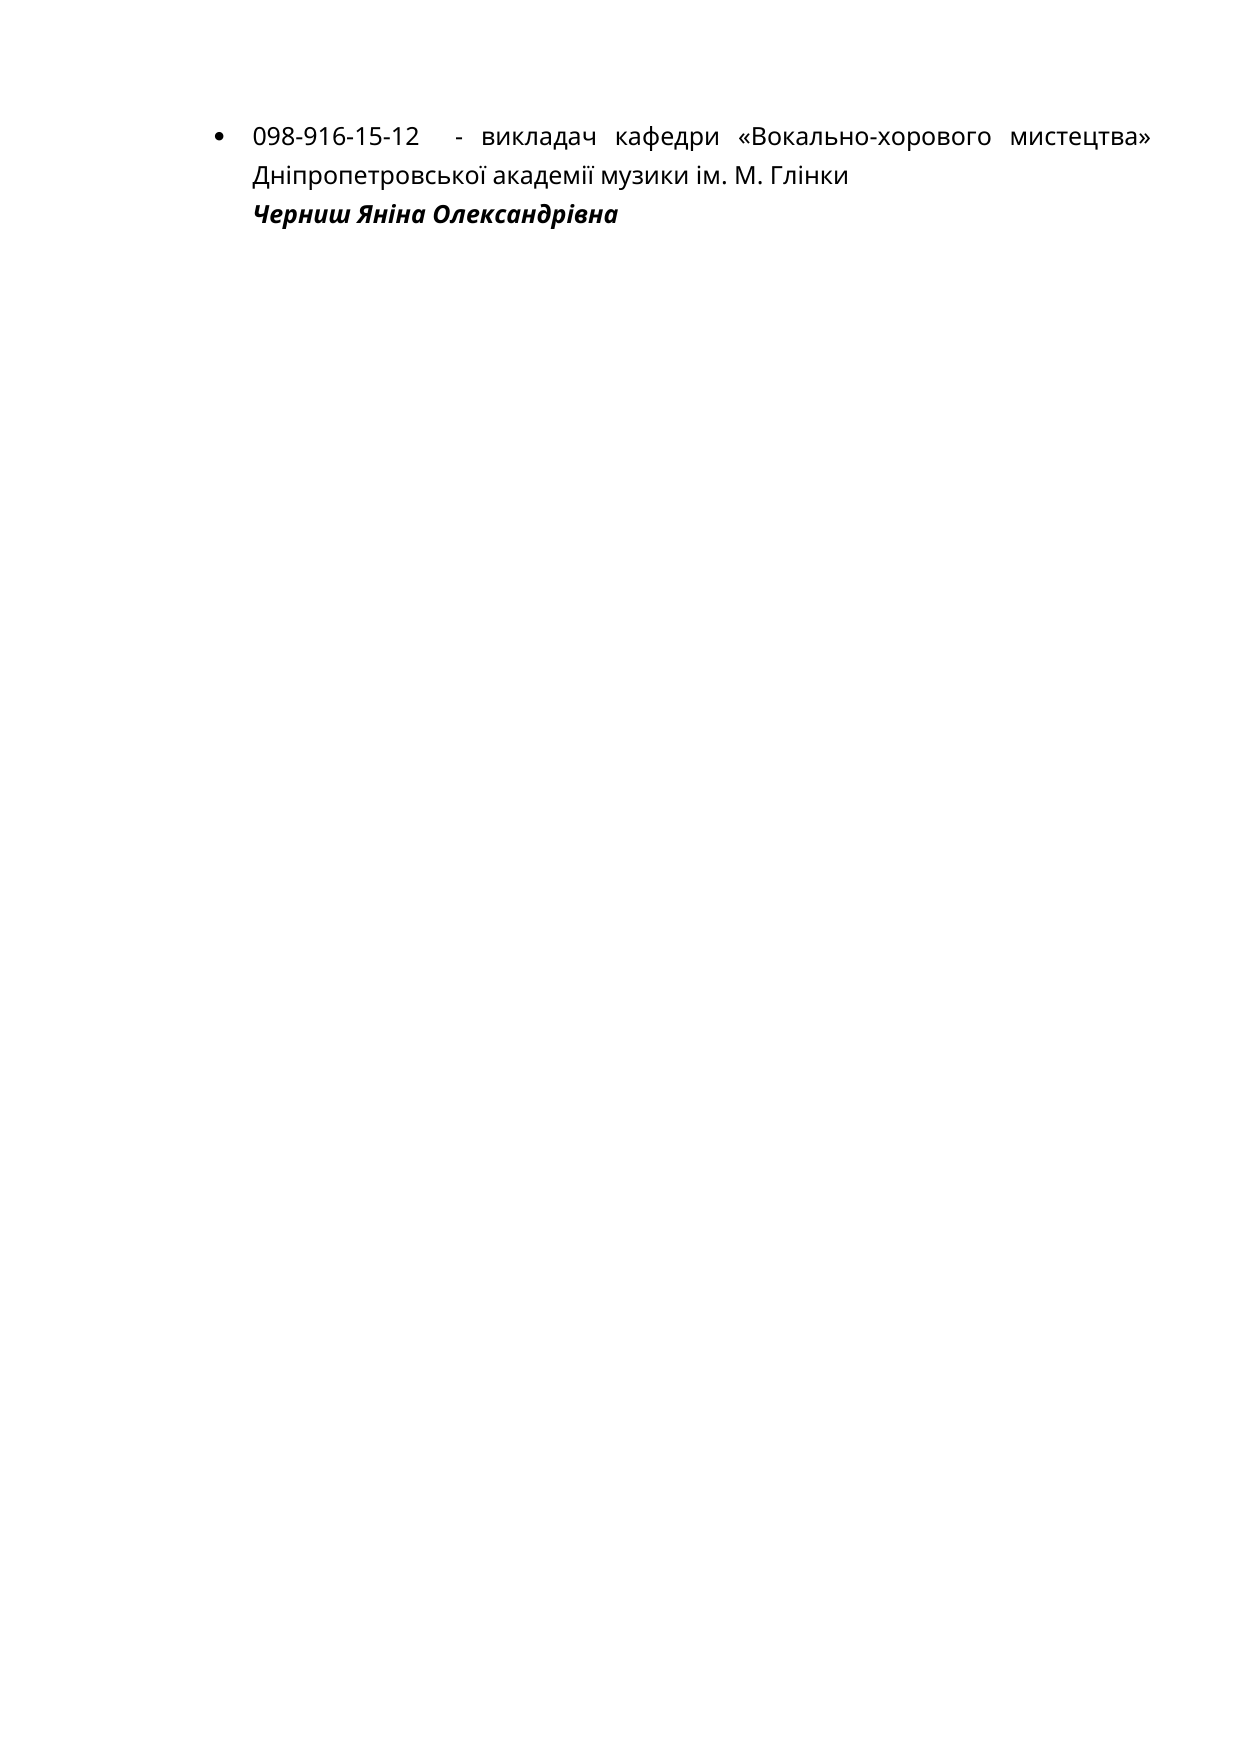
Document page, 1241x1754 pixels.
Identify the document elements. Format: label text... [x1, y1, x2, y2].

list 098-916-15-12 - викладач кафедри «Вокально-хорового мистецтва» Дніпропетровської академії музики ім. М. Глінки [215, 118, 1152, 191]
list Черниш Яніна Олександрівна [252, 196, 1152, 231]
